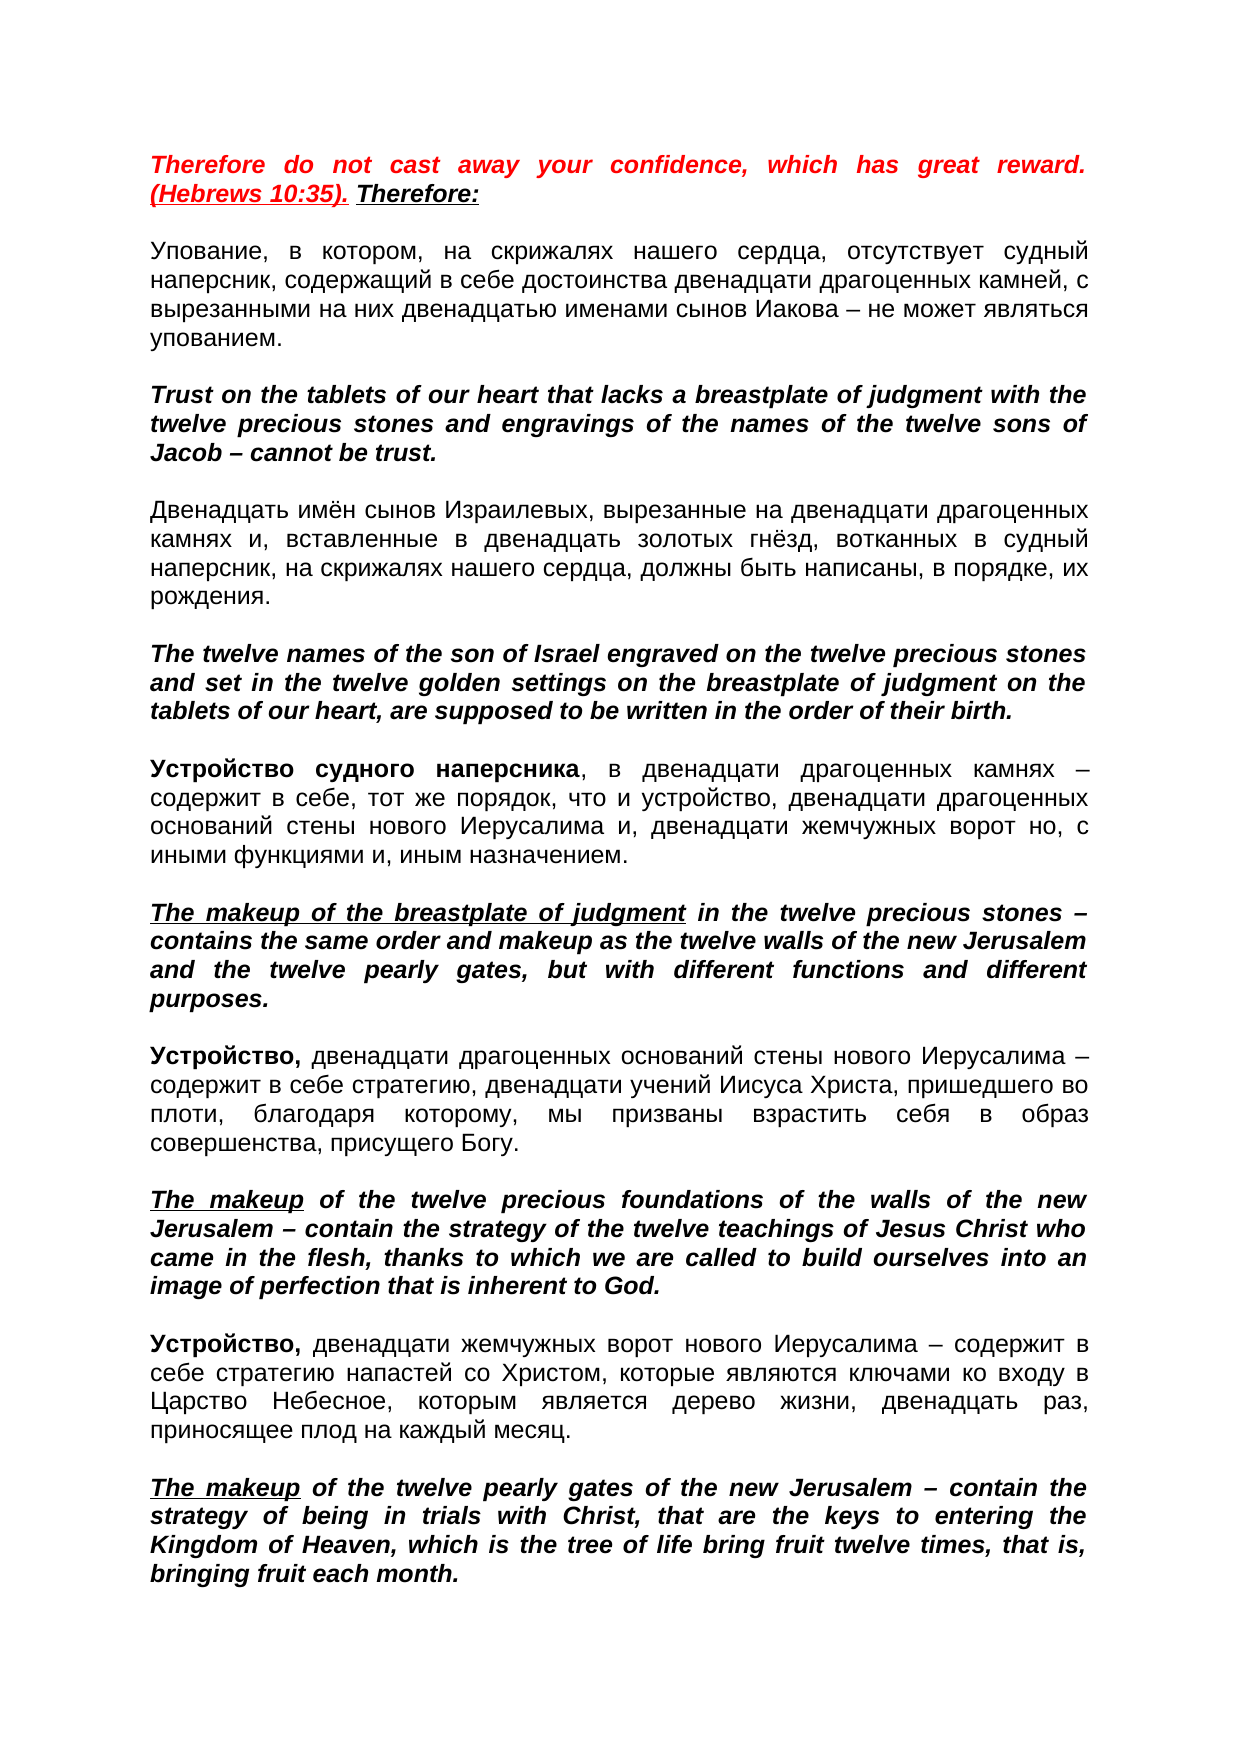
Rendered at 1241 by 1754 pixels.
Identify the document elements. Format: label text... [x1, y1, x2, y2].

text Устройство, двенадцати драгоценных оснований стены нового Иерусалима – содержит в себе стратегию, двенадцати учений Иисуса Христа, пришедшего во плоти, благодаря которому, мы призваны взрастить себя в образ совершенства, присущего Богу. [150, 1041, 1090, 1156]
text The makeup of the twelve pearly gates of the new Jerusalem – contain the strategy of being in trials with Christ, that are the keys to entering the Kingdom of Heaven, which is the tree of life bring fruit twelve times, that is, bringing fruit each month. [150, 1472, 1090, 1587]
text The makeup of the twelve precious foundations of the walls of the new Jerusalem – contain the strategy of the twelve teachings of Jesus Christ who came in the flesh, thanks to which we are called to build ourselves into an image of perfection that is inherent to God. [150, 1185, 1090, 1300]
text The twelve names of the son of Israel engraved on the twelve precious stones and set in the twelve golden settings on the breastplate of judgment on the tablets of our heart, are supposed to be written in the order of their birth. [150, 639, 1090, 725]
text Двенадцать имён сынов Израилевых, вырезанные на двенадцати драгоценных камнях и, вставленные в двенадцать золотых гнёзд, вотканных в судный наперсник, на скрижалях нашего сердца, должны быть написаны, в порядке, их рождения. [150, 495, 1090, 610]
text Устройство судного наперсника, в двенадцати драгоценных камнях – содержит в себе, тот же порядок, что и устройство, двенадцати драгоценных оснований стены нового Иерусалима и, двенадцати жемчужных ворот но, с иными функциями и, иным назначением. [150, 754, 1090, 869]
text Упование, в котором, на скрижалях нашего сердца, отсутствует судный наперсник, содержащий в себе достоинства двенадцати драгоценных камней, с вырезанными на них двенадцатью именами сынов Иакова – не может являться упованием. [150, 236, 1090, 351]
text The makeup of the breastplate of judgment in the twelve precious stones – contains the same order and makeup as the twelve walls of the new Jerusalem and the twelve pearly gates, but with different functions and different purposes. [150, 897, 1090, 1012]
text Therefore do not cast away your confidence, which has great reward. (Hebrews 10:35). Therefore: [150, 150, 1090, 207]
text Trust on the tablets of our heart that lacks a breastplate of judgment with the twelve precious stones and engravings of the names of the twelve sons of Jacob – cannot be trust. [150, 380, 1090, 466]
text Устройство, двенадцати жемчужных ворот нового Иерусалима – содержит в себе стратегию напастей со Христом, которые являются ключами ко входу в Царство Небесное, которым является дерево жизни, двенадцать раз, приносящее плод на каждый месяц. [150, 1329, 1090, 1444]
